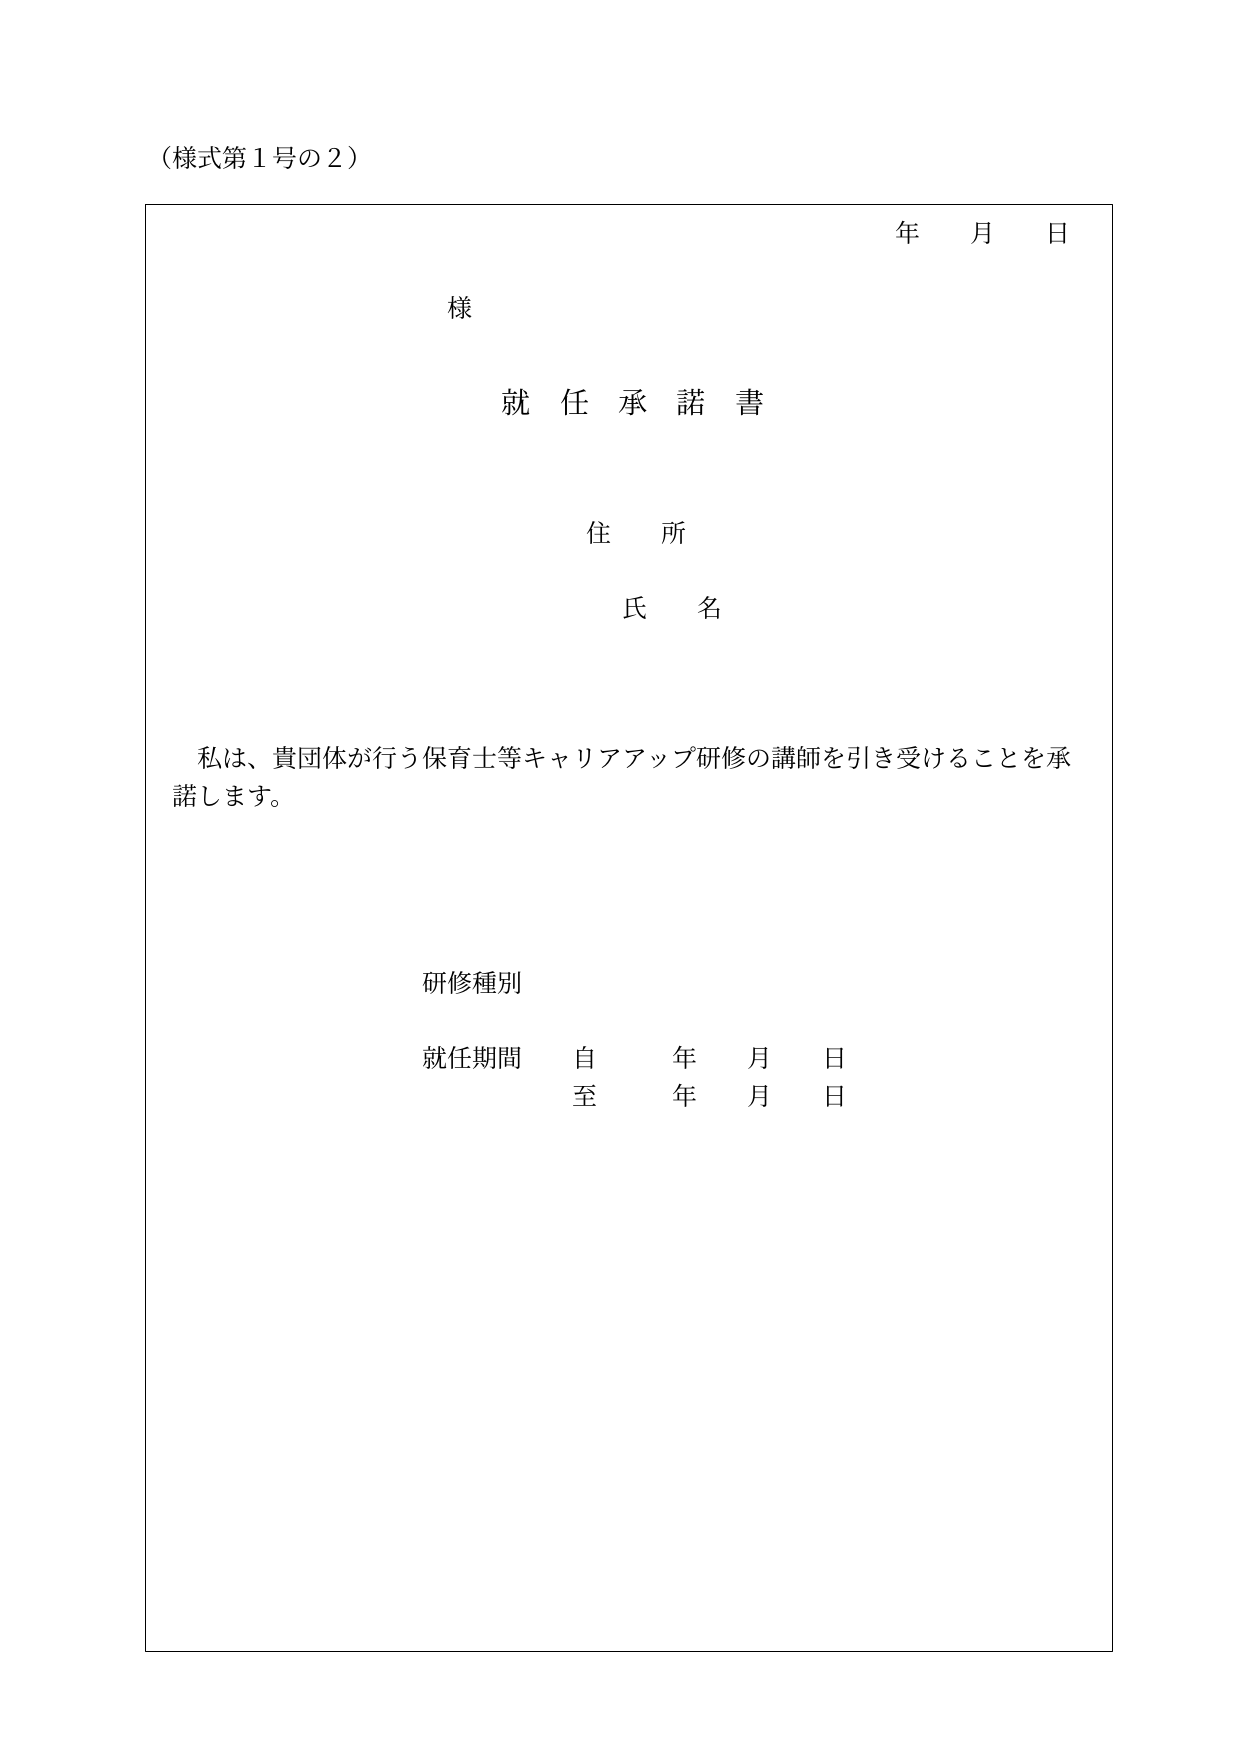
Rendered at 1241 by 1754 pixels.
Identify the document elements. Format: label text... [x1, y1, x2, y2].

text 諾します。 [173, 776, 1092, 813]
text 就任期間 自 年 月 日 [173, 1038, 1092, 1076]
text 年 月 日 [173, 213, 1092, 251]
text 私は、貴団体が行う保育士等キャリアアップ研修の講師を引き受けることを承 [173, 738, 1092, 776]
text 就 任 承 諾 書 [173, 363, 1092, 438]
text 住 所 [173, 513, 1092, 551]
text （様式第１号の２） [148, 138, 1092, 176]
text 至 年 月 日 [173, 1076, 1092, 1113]
text 様 [173, 288, 1092, 326]
text 研修種別 [173, 963, 1092, 1001]
text 氏 名 [173, 588, 1092, 626]
